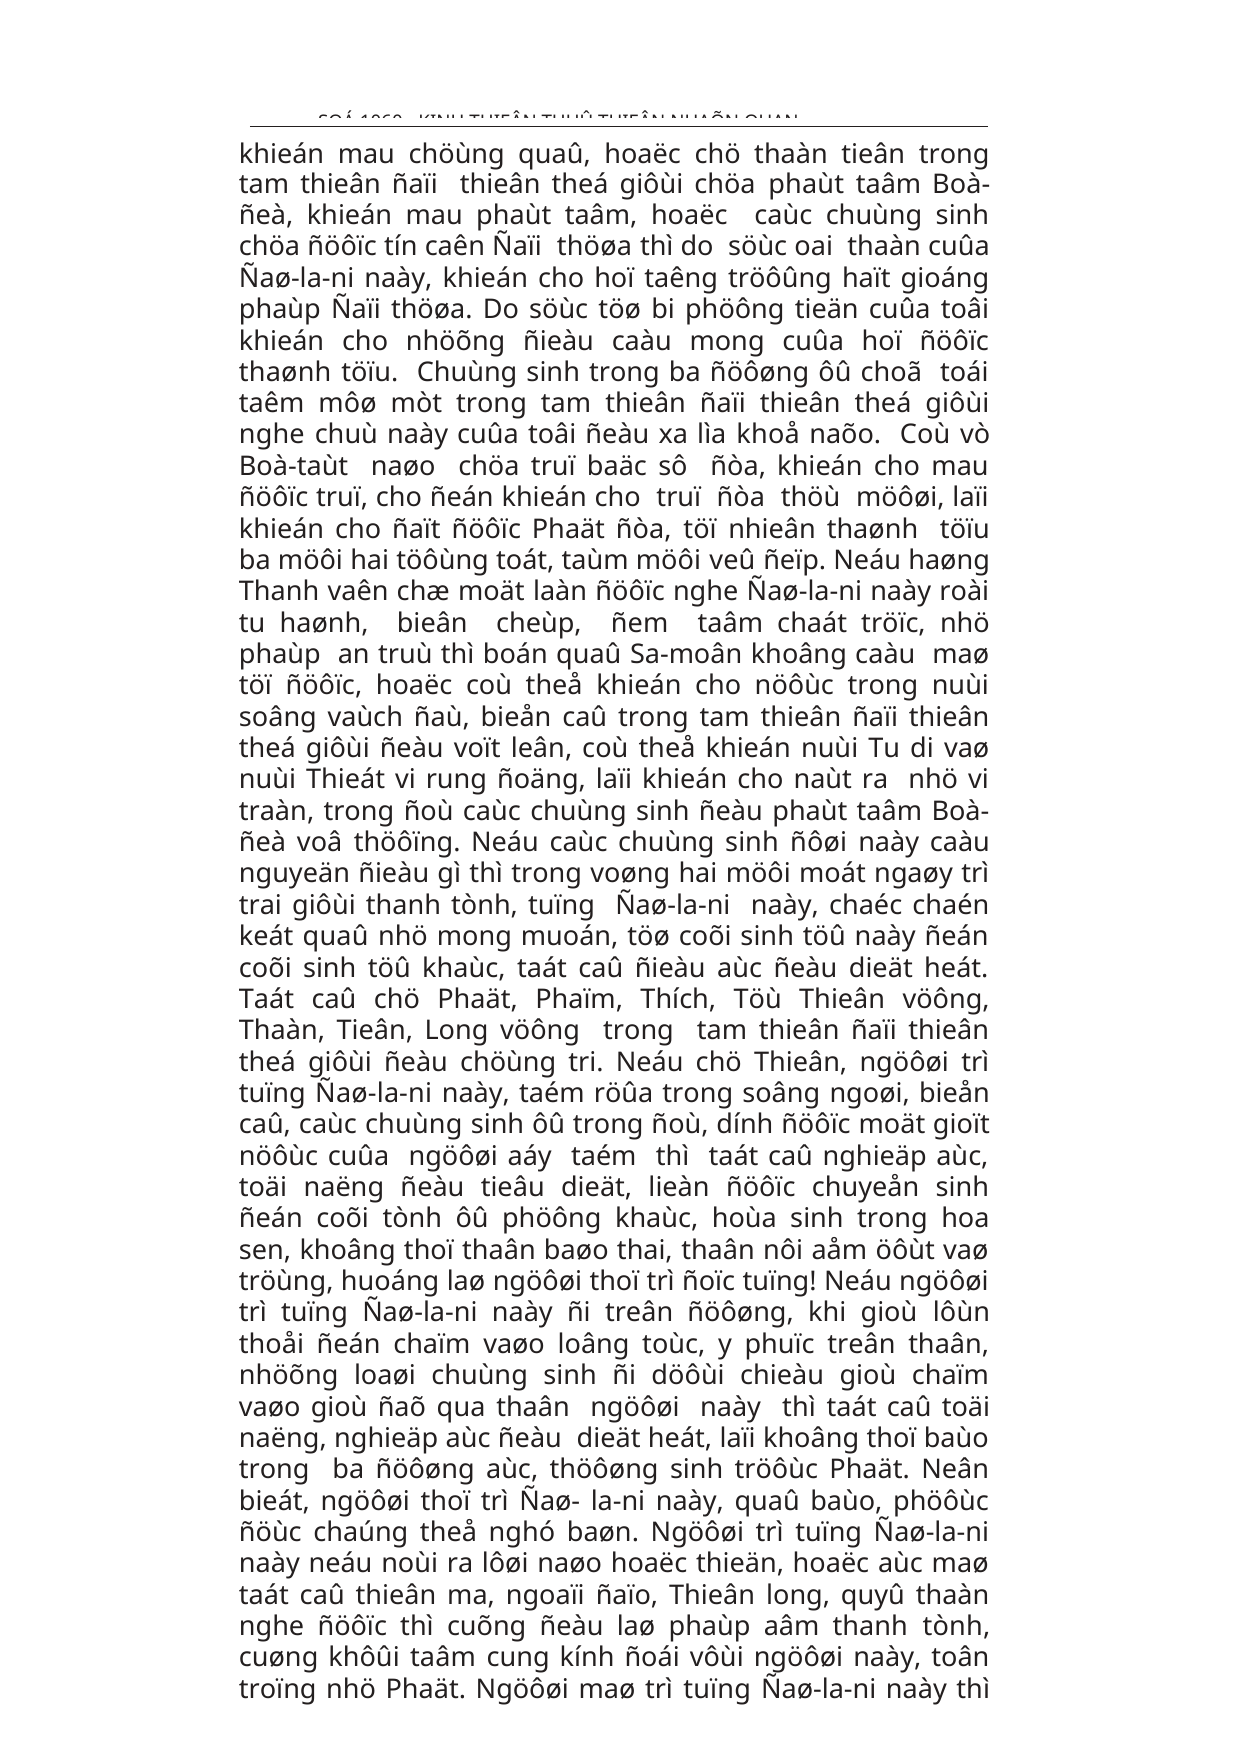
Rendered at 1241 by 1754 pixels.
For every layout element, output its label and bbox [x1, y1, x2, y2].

text [239, 138, 990, 1706]
